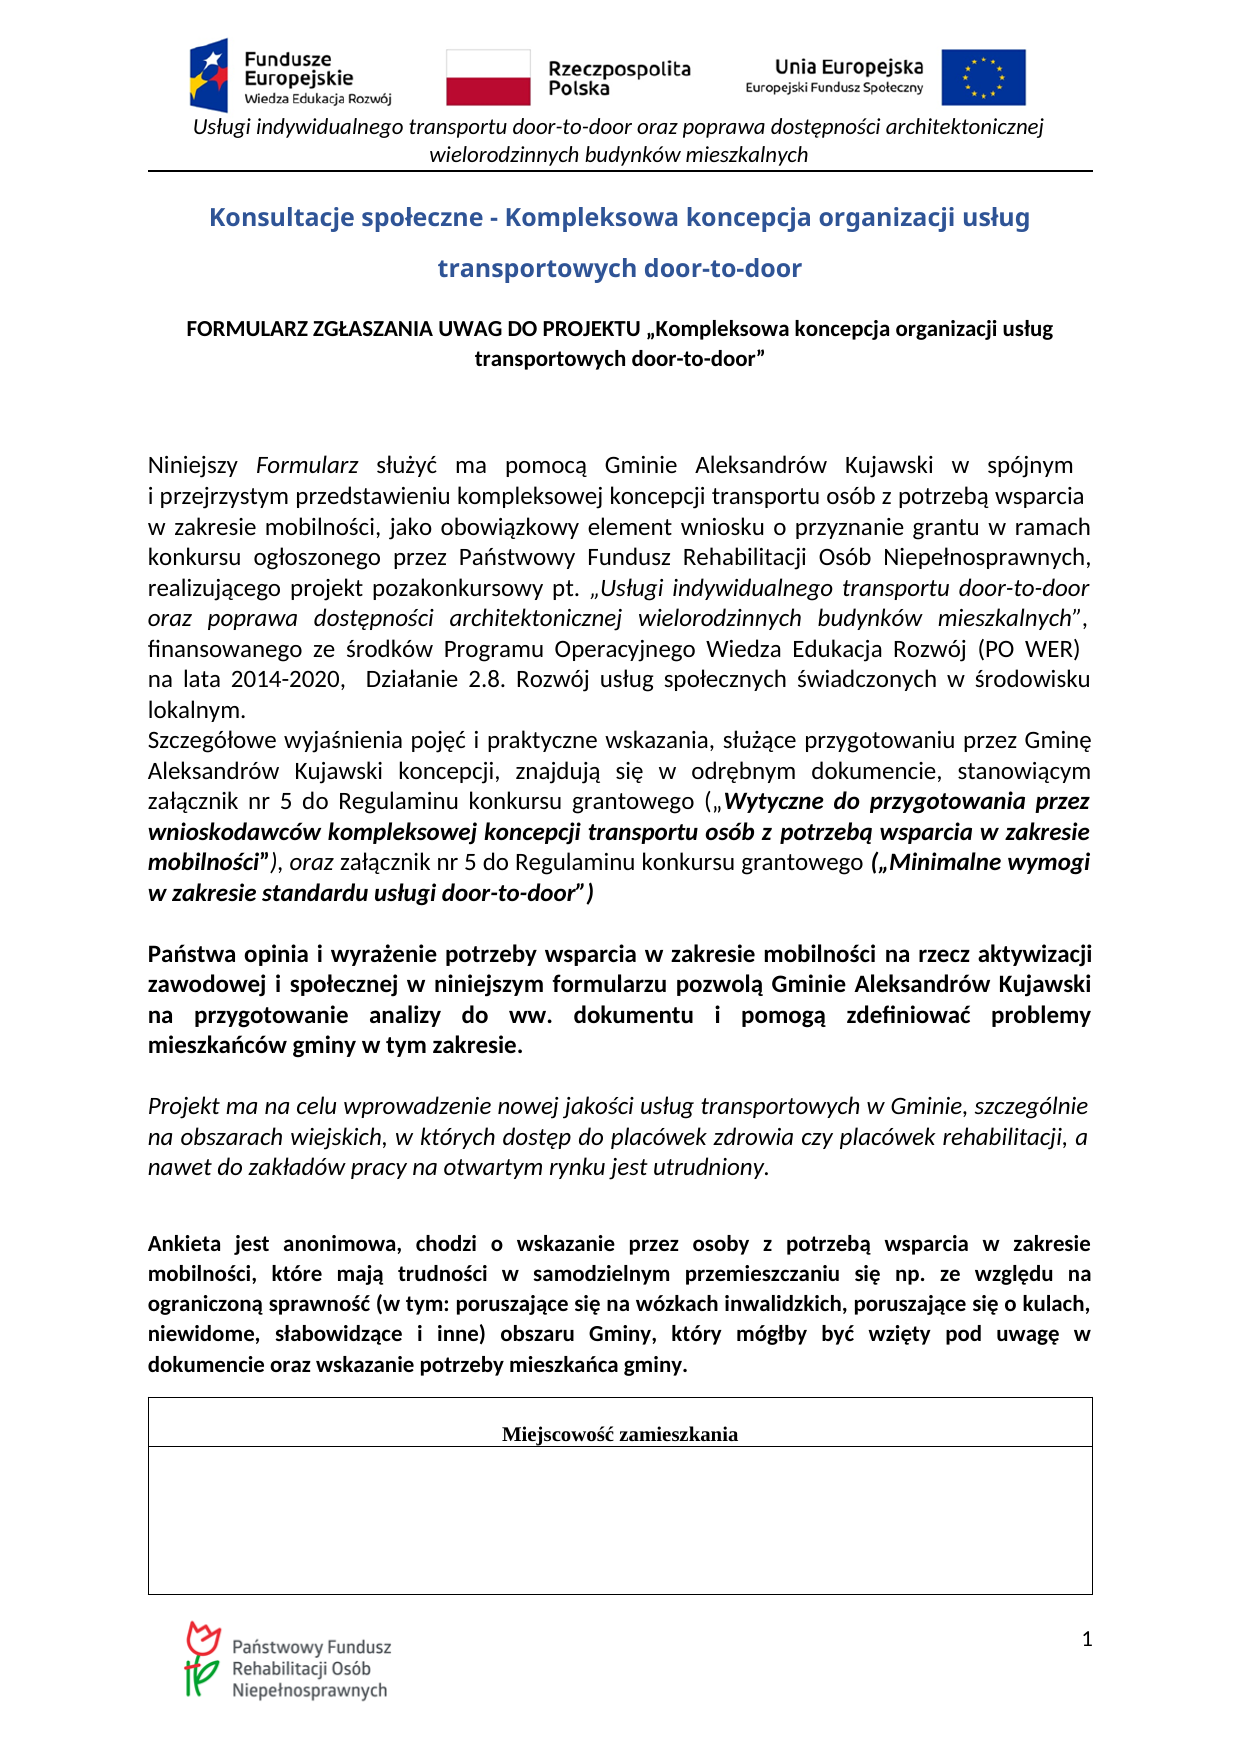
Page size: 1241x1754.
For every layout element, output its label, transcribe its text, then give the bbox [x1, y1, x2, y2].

picture [888, 124, 894, 131]
text Niniejszy Formularz służyć ma pomocą Gminie Aleksandrów Kujawski w spójnym i przejrzystym przedstawieniu kompleksowej koncepcji transportu osób z potrzebą wsparcia w zakresie mobilności, jako obowiązkowy element wniosku o przyznanie grantu w ramach konkursu ogłoszonego przez Państwowy Fundusz Rehabilitacji Osób Niepełnosprawnych, realizującego projekt pozakonkursowy pt. „Usługi indywidualnego transportu door-to-door oraz poprawa dostępności architektonicznej wielorodzinnych budynków mieszkalnych”, finansowanego ze środków Programu Operacyjnego Wiedza Edukacja Rozwój (PO WER) na lata 2014-2020, Działanie 2.8. Rozwój usług społecznych świadczonych w środowisku lokalnym. [148, 449, 1093, 724]
text Ankieta jest anonimowa, chodzi o wskazanie przez osoby z potrzebą wsparcia w zakresie mobilności, które mają trudności w samodzielnym przemieszczaniu się np. ze względu na ograniczoną sprawność (w tym: poruszające się na wózkach inwalidzkich, poruszające się o kulach, niewidome, słabowidzące i inne) obszaru Gminy, który mógłby być wzięty pod uwagę w dokumencie oraz wskazanie potrzeby mieszkańca gminy. [148, 1229, 1093, 1378]
picture [527, 124, 533, 131]
picture [276, 124, 282, 131]
picture [573, 124, 579, 131]
picture [515, 124, 521, 131]
text Konsultacje społeczne - Kompleksowa koncepcja organizacji usług transportowych door-to-door [148, 200, 1093, 285]
picture [773, 124, 779, 131]
picture [728, 124, 734, 131]
picture [603, 124, 609, 131]
picture [343, 124, 349, 131]
picture [659, 124, 665, 131]
picture [319, 124, 325, 131]
picture [971, 124, 977, 131]
text FORMULARZ ZGŁASZANIA UWAG DO PROJEKTU „Kompleksowa koncepcja organizacji usług transportowych door-to-door” [148, 314, 1093, 372]
picture [697, 124, 703, 131]
picture [539, 124, 545, 131]
text Szczegółowe wyjaśnienia pojęć i praktyczne wskazania, służące przygotowaniu przez Gminę Aleksandrów Kujawski koncepcji, znajdują się w odrębnym dokumencie, stanowiącym załącznik nr 5 do Regulaminu konkursu grantowego („Wytyczne do przygotowania przez wnioskodawców kompleksowej koncepcji transportu osób z potrzebą wsparcia w zakresie mobilności”), oraz załącznik nr 5 do Regulaminu konkursu grantowego („Minimalne wymogi w zakresie standardu usługi door-to-door”) [148, 724, 1093, 907]
picture [756, 124, 762, 131]
picture [615, 124, 621, 131]
picture [427, 124, 433, 131]
picture [640, 124, 646, 131]
picture [785, 124, 791, 131]
picture [848, 124, 854, 131]
table_header Miejscowość zamieszkania [149, 1398, 1092, 1446]
picture [591, 124, 597, 131]
table_cell [149, 1447, 1092, 1593]
picture [147, 1595, 428, 1736]
text Państwa opinia i wyrażenie potrzeby wsparcia w zakresie mobilności na rzecz aktywizacji zawodowej i społecznej w niniejszym formularzu pozwolą Gminie Aleksandrów Kujawski na przygotowanie analizy do ww. dokumentu i pomogą zdefiniować problemy mieszkańców gminy w tym zakresie. [148, 938, 1093, 1060]
picture [471, 124, 477, 131]
picture [171, 19, 1044, 131]
picture [394, 124, 400, 131]
text Projekt ma na celu wprowadzenie nowej jakości usług transportowych w Gminie, szczególnie na obszarach wiejskich, w których dostęp do placówek zdrowia czy placówek rehabilitacji, a nawet do zakładów pracy na otwartym rynku jest utrudniony. [148, 1091, 1093, 1182]
